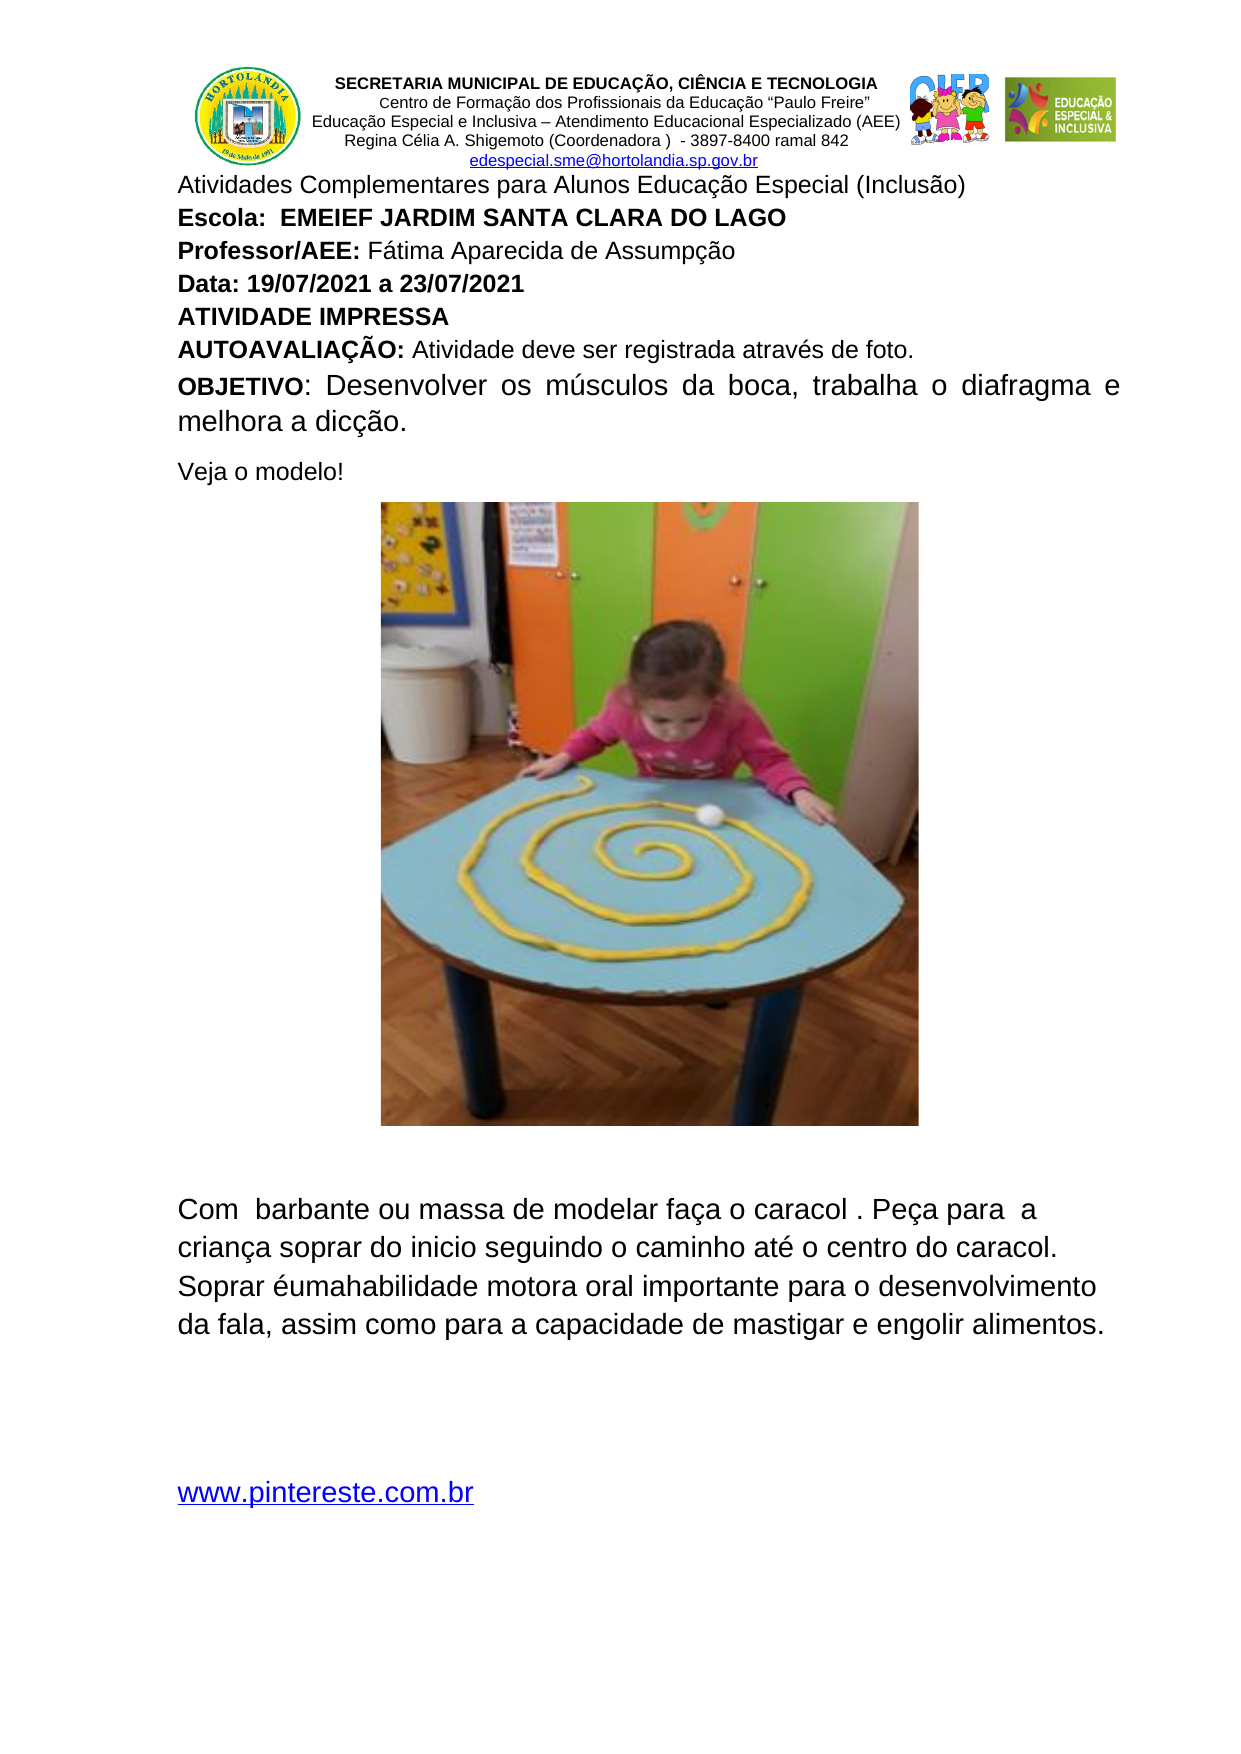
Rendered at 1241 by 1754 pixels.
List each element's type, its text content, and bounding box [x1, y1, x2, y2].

text Professor/AEE: Fátima Aparecida de Assumpção [177, 236, 1122, 264]
text Com barbante ou massa de modelar faça o caracol . Peça para a criança soprar do inicio seguindo o caminho até o centro do caracol. [177, 1192, 1122, 1264]
text Atividades Complementares para Alunos Educação Especial (Inclusão) [177, 169, 1122, 198]
text OBJETIVO: Desenvolver os músculos da boca, trabalha o diafragma e melhora a dicção. [177, 368, 1122, 437]
text Escola: EMEIEF JARDIM SANTA CLARA DO LAGO [177, 203, 1122, 231]
picture [1001, 73, 1128, 146]
text AUTOAVALIAÇÃO: Atividade deve ser registrada através de foto. [177, 335, 1122, 363]
picture [910, 74, 990, 145]
picture [192, 64, 303, 168]
text Veja o modelo! [177, 457, 1122, 485]
text ATIVIDADE IMPRESSA [177, 302, 1122, 330]
text Soprar éumahabilidade motora oral importante para o desenvolvimento da fala, assim como para a capacidade de mastigar e engolir alimentos. [177, 1269, 1122, 1341]
text www.pintereste.com.br [177, 1474, 1122, 1508]
text Data: 19/07/2021 a 23/07/2021 [177, 269, 1122, 297]
picture [380, 502, 919, 1126]
